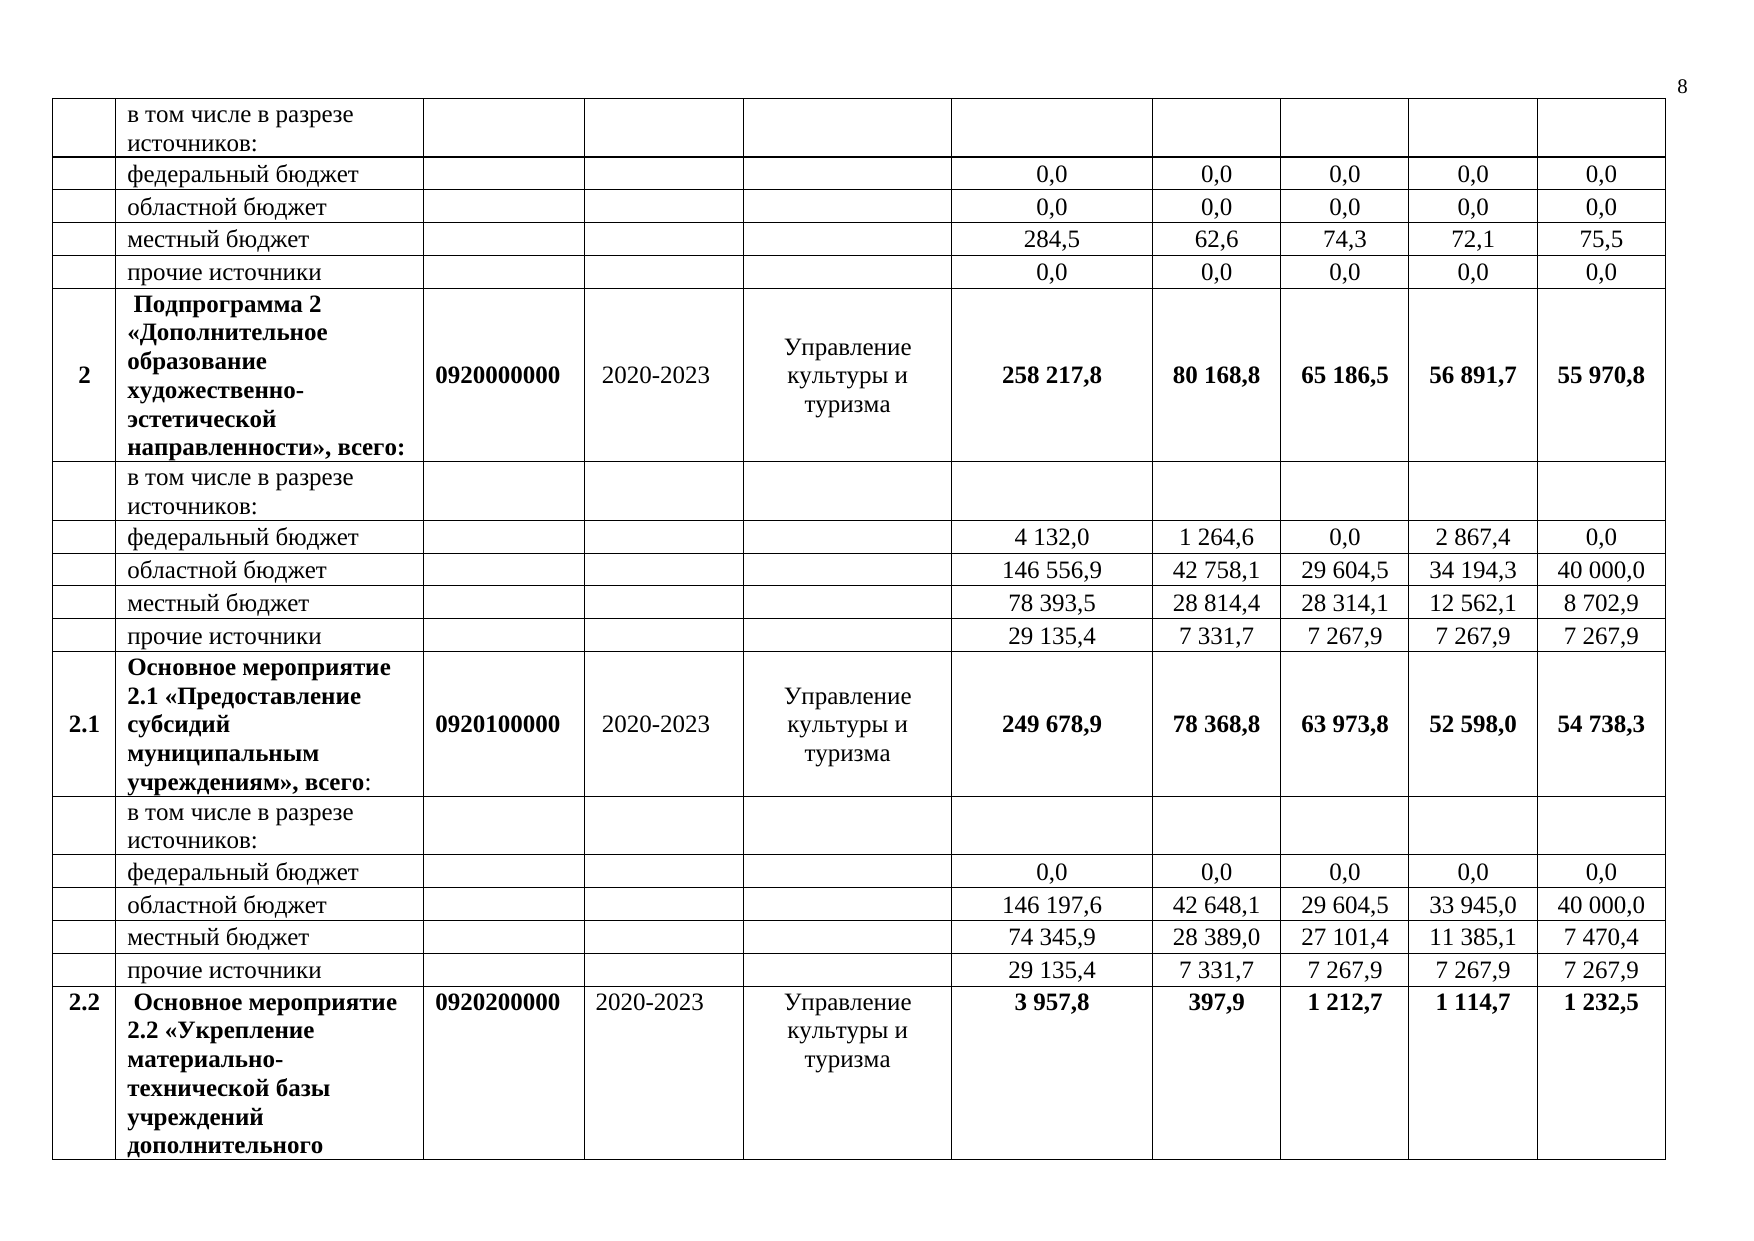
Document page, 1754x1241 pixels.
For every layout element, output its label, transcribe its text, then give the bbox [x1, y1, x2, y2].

table_cell [744, 158, 951, 189]
table_cell федеральный бюджет [116, 521, 423, 553]
table_cell 40 000,0 [1538, 888, 1665, 920]
table_cell [424, 619, 584, 651]
table_cell 146 197,6 [952, 888, 1152, 920]
table_cell 8 702,9 [1538, 586, 1665, 618]
table_cell 55 970,8 [1538, 289, 1665, 461]
table_cell [744, 797, 951, 854]
table_cell [424, 521, 584, 553]
table_cell [424, 797, 584, 854]
table_cell [1153, 797, 1280, 854]
table_cell 7 267,9 [1538, 619, 1665, 651]
table_cell [744, 554, 951, 585]
table_cell [53, 921, 115, 953]
table_cell [53, 586, 115, 618]
table_cell 27 101,4 [1281, 921, 1408, 953]
table_cell 0,0 [1281, 855, 1408, 887]
table_cell 7 267,9 [1409, 954, 1537, 986]
table_cell 0,0 [1409, 190, 1537, 222]
table_cell 12 562,1 [1409, 586, 1537, 618]
table_cell 2 [53, 289, 115, 461]
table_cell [116, 987, 423, 1159]
table_cell [744, 99, 951, 156]
table_cell 28 314,1 [1281, 586, 1408, 618]
table_cell [585, 521, 743, 553]
table_cell [585, 619, 743, 651]
table_cell 258 217,8 [952, 289, 1152, 461]
table_cell в том числе в разрезе источников: [116, 99, 423, 156]
table_cell 0,0 [952, 190, 1152, 222]
table_cell [744, 619, 951, 651]
table_cell областной бюджет [116, 554, 423, 585]
table_cell [585, 855, 743, 887]
table_cell [53, 888, 115, 920]
table_cell 7 267,9 [1538, 954, 1665, 986]
table_cell 0,0 [1281, 256, 1408, 288]
table_cell [424, 954, 584, 986]
table_cell 29 604,5 [1281, 554, 1408, 585]
table_cell [585, 586, 743, 618]
table_cell Подпрограмма 2 «Дополнительное образование художественно-эстетической направленности», всего: [116, 289, 423, 461]
table_cell [744, 256, 951, 288]
table_cell 40 000,0 [1538, 554, 1665, 585]
table_cell 42 648,1 [1153, 888, 1280, 920]
table_cell 2.1 [53, 652, 115, 796]
table_cell Основное мероприятие 2.1 «Предоставление субсидий муниципальным учреждениям», всего: [116, 652, 423, 796]
table_cell местный бюджет [116, 921, 423, 953]
table_cell [585, 256, 743, 288]
table_cell [585, 888, 743, 920]
table_cell в том числе в разрезе источников: [116, 462, 423, 520]
table_cell [53, 554, 115, 585]
table_cell 7 470,4 [1538, 921, 1665, 953]
table_cell [424, 190, 584, 222]
table_cell [424, 855, 584, 887]
table_cell [585, 99, 743, 156]
table_cell 2020-2023 [585, 289, 743, 461]
table_cell 0,0 [1281, 521, 1408, 553]
table_cell прочие источники [116, 954, 423, 986]
table_cell [585, 554, 743, 585]
table_cell 74 345,9 [952, 921, 1152, 953]
table_cell 2020-2023 [585, 652, 743, 796]
table_cell [424, 99, 584, 156]
table_cell 0,0 [1538, 158, 1665, 189]
table_cell 42 758,1 [1153, 554, 1280, 585]
table_cell 0,0 [1538, 256, 1665, 288]
table_cell 65 186,5 [1281, 289, 1408, 461]
table_cell 249 678,9 [952, 652, 1152, 796]
table_cell 7 267,9 [1409, 619, 1537, 651]
table_cell [1409, 462, 1537, 520]
table_cell 29 604,5 [1281, 888, 1408, 920]
table_cell [585, 462, 743, 520]
table_cell [53, 619, 115, 651]
table_cell [585, 921, 743, 953]
table_cell 2.2 [53, 987, 115, 1159]
table_cell [1409, 99, 1537, 156]
table_cell 1 232,5 [1538, 987, 1665, 1159]
table_cell [424, 888, 584, 920]
table_cell 0,0 [1281, 190, 1408, 222]
table_cell [424, 158, 584, 189]
table_cell 146 556,9 [952, 554, 1152, 585]
table_cell 0920100000 [424, 652, 584, 796]
table_cell [1538, 99, 1665, 156]
table_cell 0920200000 [424, 987, 584, 1159]
table_cell 0,0 [952, 256, 1152, 288]
table_cell 1 212,7 [1281, 987, 1408, 1159]
table_cell [424, 554, 584, 585]
table_cell 1 264,6 [1153, 521, 1280, 553]
table_cell [744, 190, 951, 222]
table_cell 1 114,7 [1409, 987, 1537, 1159]
table_cell [53, 521, 115, 553]
table_cell 7 331,7 [1153, 619, 1280, 651]
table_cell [744, 987, 951, 1159]
table_cell [744, 888, 951, 920]
table_cell [744, 462, 951, 520]
table_cell [1538, 462, 1665, 520]
table_cell областной бюджет [116, 888, 423, 920]
table_cell [53, 462, 115, 520]
table_cell [1409, 797, 1537, 854]
table_cell [53, 954, 115, 986]
table_cell [1153, 99, 1280, 156]
table_cell [53, 855, 115, 887]
table_cell [744, 921, 951, 953]
table_cell [53, 797, 115, 854]
table_cell Управление культуры и туризма [744, 289, 951, 461]
table_cell [585, 223, 743, 255]
table_cell [1538, 797, 1665, 854]
table_cell 7 267,9 [1281, 619, 1408, 651]
table_cell [952, 462, 1152, 520]
table_cell [585, 190, 743, 222]
table_cell 2020-2023 [585, 987, 743, 1159]
table_cell [744, 586, 951, 618]
table_cell 34 194,3 [1409, 554, 1537, 585]
table_cell Управление культуры и туризма [744, 652, 951, 796]
table_cell [744, 855, 951, 887]
table_cell местный бюджет [116, 586, 423, 618]
table_cell [424, 462, 584, 520]
table_cell 78 368,8 [1153, 652, 1280, 796]
table_cell 62,6 [1153, 223, 1280, 255]
table_cell [585, 158, 743, 189]
table_cell [53, 99, 115, 156]
table_cell [1281, 462, 1408, 520]
table_cell [585, 954, 743, 986]
table_cell [585, 797, 743, 854]
table_cell 78 393,5 [952, 586, 1152, 618]
table_cell федеральный бюджет [116, 855, 423, 887]
table_cell [53, 256, 115, 288]
table_cell 80 168,8 [1153, 289, 1280, 461]
table_cell областной бюджет [116, 190, 423, 222]
table_cell 0,0 [1538, 190, 1665, 222]
table_cell 29 135,4 [952, 619, 1152, 651]
table_cell [744, 223, 951, 255]
table_cell 63 973,8 [1281, 652, 1408, 796]
table_cell 54 738,3 [1538, 652, 1665, 796]
table_cell [53, 158, 115, 189]
table_cell 28 814,4 [1153, 586, 1280, 618]
table_cell прочие источники [116, 619, 423, 651]
table_cell 0,0 [1538, 521, 1665, 553]
table_cell 28 389,0 [1153, 921, 1280, 953]
table_cell 3 957,8 [952, 987, 1152, 1159]
table_cell 52 598,0 [1409, 652, 1537, 796]
table_cell [424, 921, 584, 953]
table_cell 0,0 [952, 855, 1152, 887]
table_cell 7 267,9 [1281, 954, 1408, 986]
table_cell 0,0 [1153, 158, 1280, 189]
table_cell 0,0 [1538, 855, 1665, 887]
table_cell 0,0 [1153, 190, 1280, 222]
table_cell 72,1 [1409, 223, 1537, 255]
table_cell [1281, 797, 1408, 854]
table_cell 397,9 [1153, 987, 1280, 1159]
table_cell 75,5 [1538, 223, 1665, 255]
table_cell 0920000000 [424, 289, 584, 461]
table_cell [744, 954, 951, 986]
table_cell 11 385,1 [1409, 921, 1537, 953]
table_cell [1153, 462, 1280, 520]
table_cell 2 867,4 [1409, 521, 1537, 553]
table_cell в том числе в разрезе источников: [116, 797, 423, 854]
table_cell [424, 256, 584, 288]
table_cell 0,0 [952, 158, 1152, 189]
table_cell 0,0 [1409, 256, 1537, 288]
table_cell [424, 586, 584, 618]
table_cell 74,3 [1281, 223, 1408, 255]
table_cell 0,0 [1281, 158, 1408, 189]
table_cell [53, 190, 115, 222]
table_cell [952, 797, 1152, 854]
table_cell [1281, 99, 1408, 156]
table_cell 0,0 [1153, 855, 1280, 887]
table_cell [53, 223, 115, 255]
table_cell [424, 223, 584, 255]
table_cell 7 331,7 [1153, 954, 1280, 986]
table_cell 0,0 [1409, 855, 1537, 887]
table_cell [952, 99, 1152, 156]
table_cell 29 135,4 [952, 954, 1152, 986]
table_cell 33 945,0 [1409, 888, 1537, 920]
table_cell 0,0 [1409, 158, 1537, 189]
table_cell 56 891,7 [1409, 289, 1537, 461]
table_cell прочие источники [116, 256, 423, 288]
table_cell 4 132,0 [952, 521, 1152, 553]
table_cell местный бюджет [116, 223, 423, 255]
table_cell 284,5 [952, 223, 1152, 255]
table_cell федеральный бюджет [116, 158, 423, 189]
table_cell [744, 521, 951, 553]
table_cell 0,0 [1153, 256, 1280, 288]
